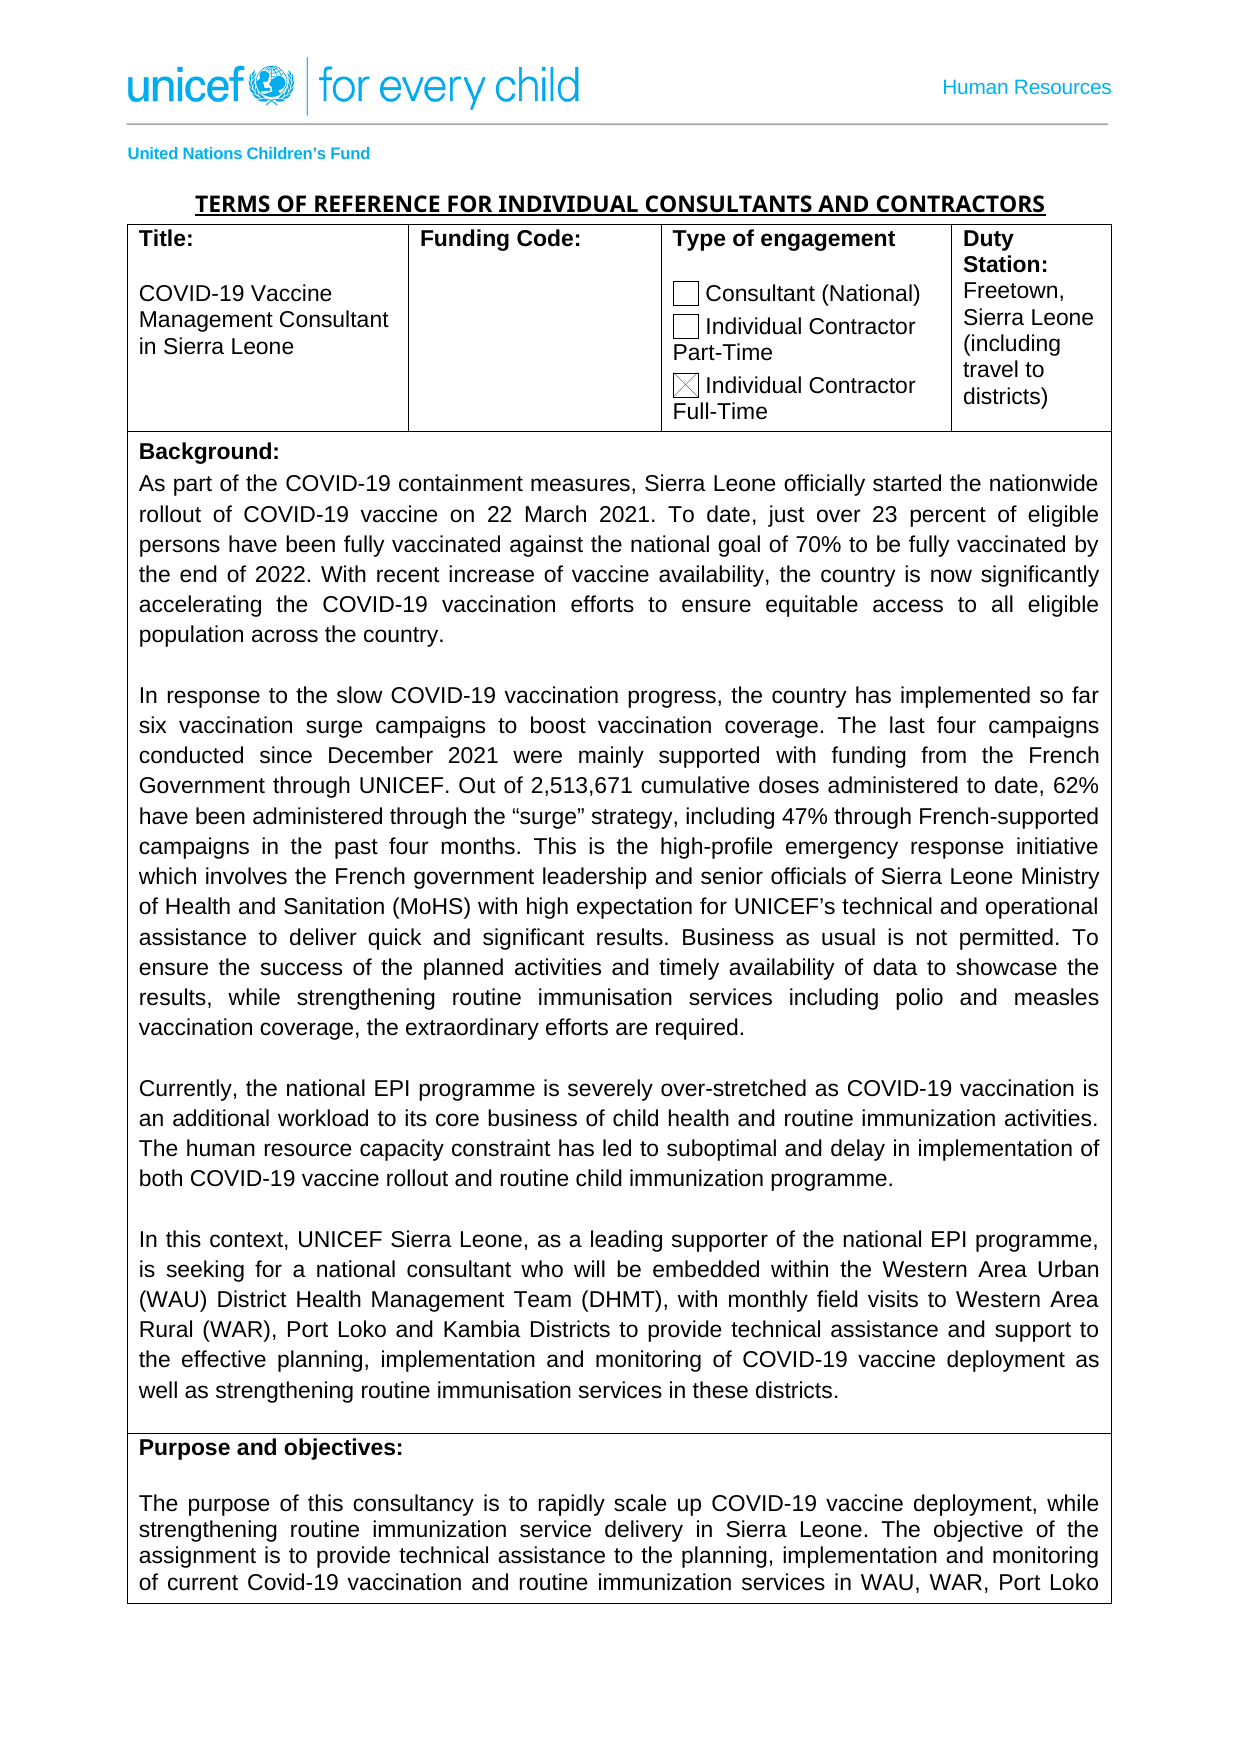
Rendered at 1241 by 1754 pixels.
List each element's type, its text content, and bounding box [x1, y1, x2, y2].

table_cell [128, 1434, 1111, 1603]
text TERMS OF REFERENCE FOR INDIVIDUAL CONSULTANTS AND CONTRACTORS [127, 187, 1113, 219]
table_header Type of engagement Consultant (National) Individual Contractor Part-Time Individual Contractor Full-Time [662, 225, 951, 431]
picture [112, 47, 588, 122]
table_header Duty Station: Freetown, Sierra Leone (including travel to districts) [952, 225, 1111, 431]
table_cell Background: As part of the COVID-19 containment measures, Sierra Leone officially started the nationwide rollout of COVID-19 vaccine on 22 March 2021. To date, just over 23 percent of eligible persons have been fully vaccinated against the national goal of 70% to be fully vaccinated by the end of 2022. With recent increase of vaccine availability, the country is now significantly accelerating the COVID-19 vaccination efforts to ensure equitable access to all eligible population across the country. In response to the slow COVID-19 vaccination progress, the country has implemented so far six vaccination surge campaigns to boost vaccination coverage. The last four campaigns conducted since December 2021 were mainly supported with funding from the French Government through UNICEF. Out of 2,513,671 cumulative doses administered to date, 62% have been administered through the “surge” strategy, including 47% through French-supported campaigns in the past four months. This is the high-profile emergency response initiative which involves the French government leadership and senior officials of Sierra Leone Ministry of Health and Sanitation (MoHS) with high expectation for UNICEF’s technical and operational assistance to deliver quick and significant results. Business as usual is not permitted. To ensure the success of the planned activities and timely availability of data to showcase the results, while strengthening routine immunisation services including polio and measles vaccination coverage, the extraordinary efforts are required. Currently, the national EPI programme is severely over-stretched as COVID-19 vaccination is an additional workload to its core business of child health and routine immunization activities. The human resource capacity constraint has led to suboptimal and delay in implementation of both COVID-19 vaccine rollout and routine child immunization programme. In this context, UNICEF Sierra Leone, as a leading supporter of the national EPI programme, is seeking for a national consultant who will be embedded within the Western Area Urban (WAU) District Health Management Team (DHMT), with monthly field visits to Western Area Rural (WAR), Port Loko and Kambia Districts to provide technical assistance and support to the effective planning, implementation and monitoring of COVID-19 vaccine deployment as well as strengthening routine immunisation services in these districts. [128, 432, 1111, 1433]
table_header Title: COVID-19 Vaccine Management Consultant in Sierra Leone [128, 225, 408, 431]
table_header Funding Code: [409, 225, 661, 431]
